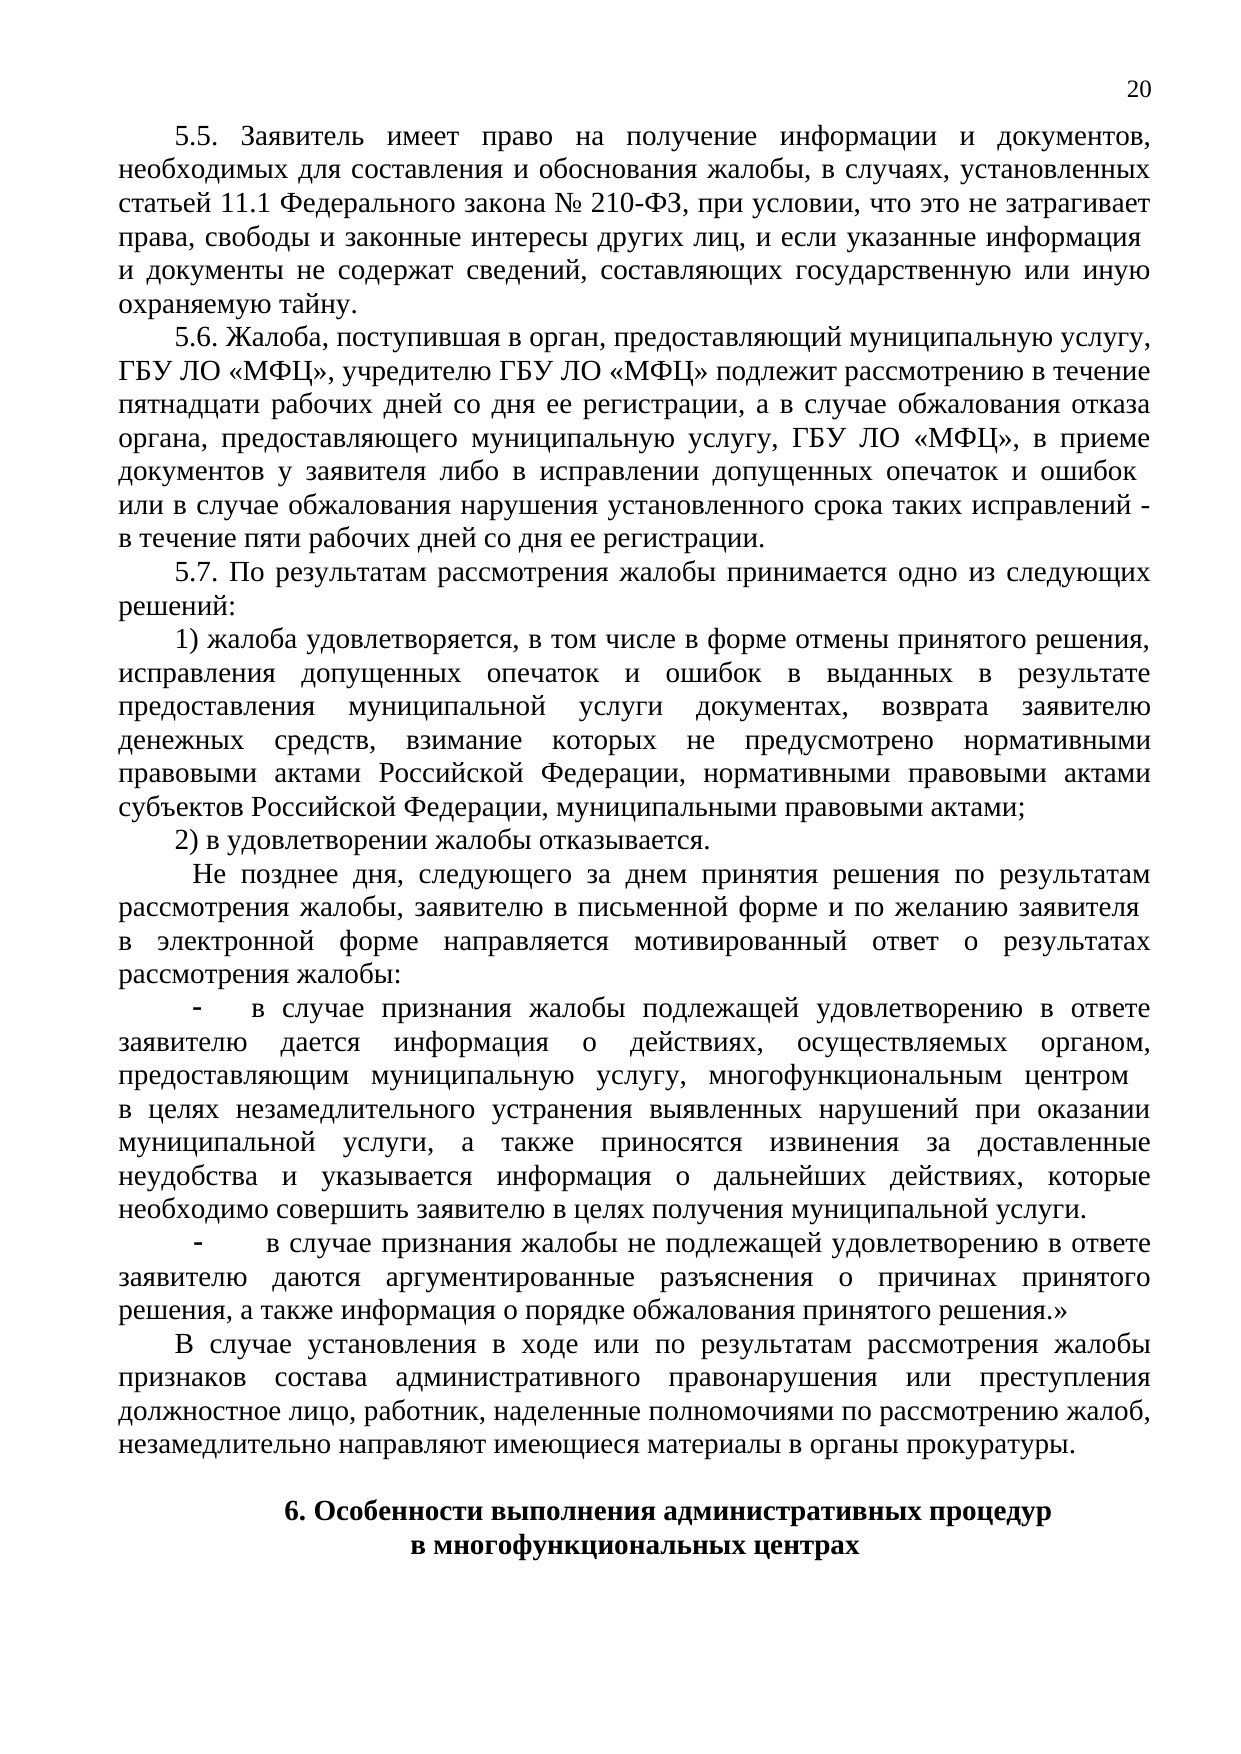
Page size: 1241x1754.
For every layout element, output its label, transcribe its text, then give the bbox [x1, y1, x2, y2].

text 1) жалоба удовлетворяется, в том числе в форме отмены принятого решения, исправления допущенных опечаток и ошибок в выданных в результате предоставления муниципальной услуги документах, возврата заявителю денежных средств, взимание которых не предусмотрено нормативными правовыми актами Российской Федерации, нормативными правовыми актами субъектов Российской Федерации, муниципальными правовыми актами; [118, 621, 1152, 822]
text В случае установления в ходе или по результатам рассмотрения жалобы признаков состава административного правонарушения или преступления должностное лицо, работник, наделенные полномочиями по рассмотрению жалоб, незамедлительно направляют имеющиеся материалы в органы прокуратуры. [118, 1326, 1152, 1460]
text 6. Особенности выполнения административных процедур в многофункциональных центрах [118, 1493, 1152, 1561]
text 5.6. Жалоба, поступившая в орган, предоставляющий муниципальную услугу, ГБУ ЛО «МФЦ», учредителю ГБУ ЛО «МФЦ» подлежит рассмотрению в течение пятнадцати рабочих дней со дня ее регистрации, а в случае обжалования отказа органа, предоставляющего муниципальную услугу, ГБУ ЛО «МФЦ», в приеме документов у заявителя либо в исправлении допущенных опечаток и ошибок или в случае обжалования нарушения установленного срока таких исправлений - в течение пяти рабочих дней со дня ее регистрации. [118, 319, 1152, 554]
list в случае признания жалобы не подлежащей удовлетворению в ответе заявителю даются аргументированные разъяснения о причинах принятого решения, а также информация о порядке обжалования принятого решения.» [118, 1225, 1152, 1326]
list в случае признания жалобы подлежащей удовлетворению в ответе заявителю дается информация о действиях, осуществляемых органом, предоставляющим муниципальную услугу, многофункциональным центром в целях незамедлительного устранения выявленных нарушений при оказании муниципальной услуги, а также приносятся извинения за доставленные неудобства и указывается информация о дальнейших действиях, которые необходимо совершить заявителю в целях получения муниципальной услуги. [118, 990, 1152, 1225]
text 5.7. По результатам рассмотрения жалобы принимается одно из следующих решений: [118, 554, 1152, 621]
text 5.5. Заявитель имеет право на получение информации и документов, необходимых для составления и обоснования жалобы, в случаях, установленных статьей 11.1 Федерального закона № 210-ФЗ, при условии, что это не затрагивает права, свободы и законные интересы других лиц, и если указанные информация и документы не содержат сведений, составляющих государственную или иную охраняемую тайну. [118, 118, 1152, 319]
text 2) в удовлетворении жалобы отказывается. [118, 822, 1152, 856]
text Не позднее дня, следующего за днем принятия решения по результатам рассмотрения жалобы, заявителю в письменной форме и по желанию заявителя в электронной форме направляется мотивированный ответ о результатах рассмотрения жалобы: [118, 856, 1152, 990]
